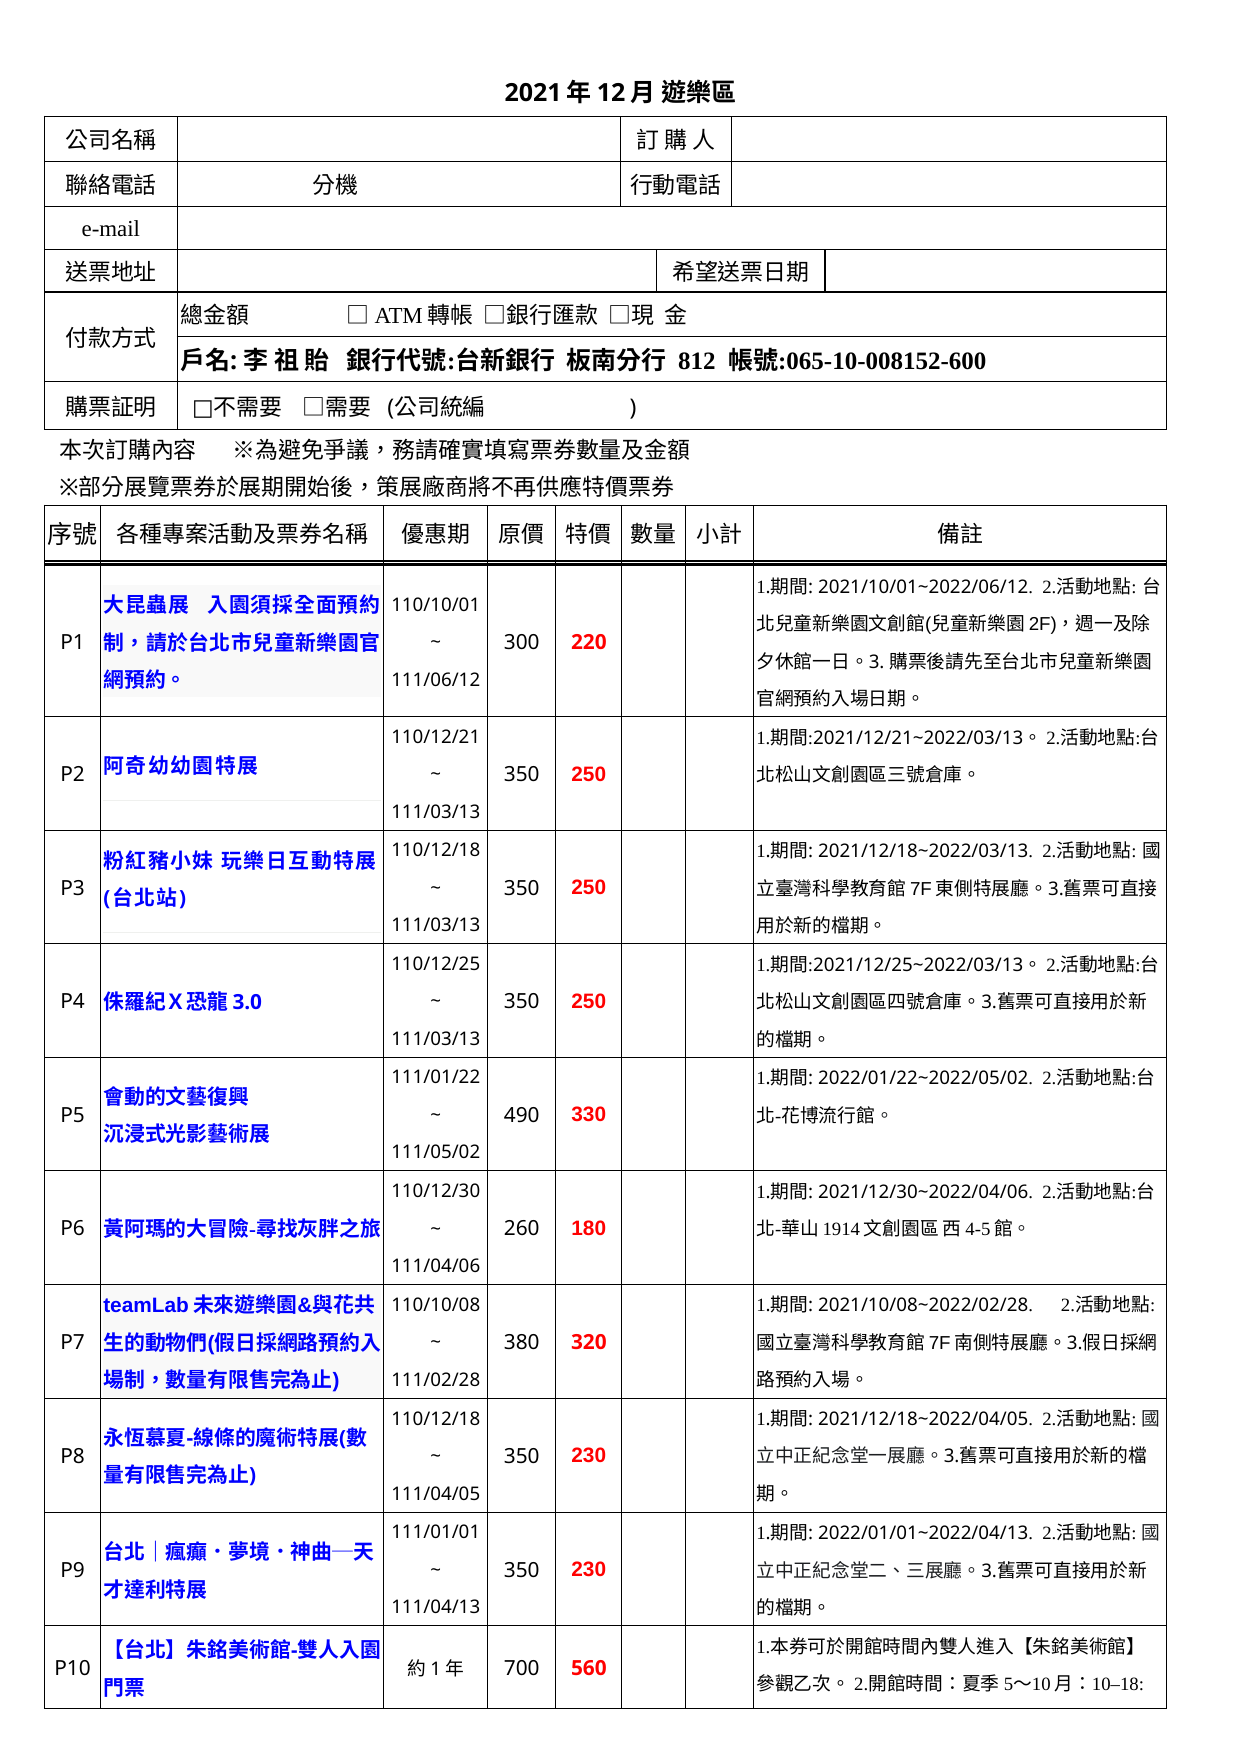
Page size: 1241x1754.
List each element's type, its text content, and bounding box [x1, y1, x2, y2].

table_cell 110/10/08 ~ 111/02/28 [384, 1285, 487, 1397]
table_header 數量 [622, 506, 685, 560]
table_cell 1.期間: 2021/12/30~2022/04/06. 2.活動地點:台北-華山1914文創園區 西4-5館。 [754, 1171, 1166, 1284]
table_cell 希望送票日期 [657, 250, 824, 291]
table_cell [622, 717, 685, 830]
table_cell 230 [556, 1513, 621, 1625]
table_cell 戶名: 李 祖 貽 銀行代號:台新銀行 板南分行 812 帳號:065-10-008152-600 [178, 337, 1166, 381]
table_cell P4 [45, 944, 100, 1057]
table_cell P8 [45, 1399, 100, 1512]
table_cell 行動電話 [621, 162, 731, 206]
table_cell 會動的文藝復興 沉浸式光影藝術展 [101, 1058, 383, 1170]
table_cell 總金額 □ ATM轉帳 □銀行匯款 □現 金 [178, 293, 1166, 336]
table_cell [686, 566, 753, 716]
table_cell [826, 250, 1166, 291]
table_cell 永恆慕夏-線條的魔術特展(數量有限售完為止) [101, 1399, 383, 1512]
table_header 特價 [556, 506, 621, 560]
table_cell 111/01/22 ~ 111/05/02 [384, 1058, 487, 1170]
table_cell 350 [488, 944, 555, 1057]
table_cell 350 [488, 717, 555, 830]
table_cell P7 [45, 1285, 100, 1397]
table_header 公司名稱 [45, 117, 177, 161]
table_cell 250 [556, 831, 621, 943]
table_header 訂 購 人 [621, 117, 731, 161]
table_cell 約1年 [384, 1626, 487, 1708]
table_cell 110/12/18 ~ 111/03/13 [384, 831, 487, 943]
table_header 備註 [754, 506, 1166, 560]
table_cell 1.期間: 2021/12/18~2022/04/05. 2.活動地點: 國立中正紀念堂一展廳。3.舊票可直接用於新的檔期。 [754, 1399, 1166, 1512]
table_cell □不需要 □需要 (公司統編 ) [178, 382, 1166, 428]
table_cell [686, 717, 753, 830]
table_cell P5 [45, 1058, 100, 1170]
table_cell P3 [45, 831, 100, 943]
table_header 序號 [45, 506, 100, 560]
table_cell 220 [556, 566, 621, 716]
table_cell [686, 1399, 753, 1512]
table_cell e-mail [45, 207, 177, 249]
table_cell 330 [556, 1058, 621, 1170]
table_cell 320 [556, 1285, 621, 1397]
table_cell 1.期間: 2022/01/22~2022/05/02. 2.活動地點:台北-花博流行館。 [754, 1058, 1166, 1170]
table_header 各種專案活動及票券名稱 [101, 506, 383, 560]
table_cell P9 [45, 1513, 100, 1625]
table_cell [178, 250, 656, 291]
table_cell 250 [556, 944, 621, 1057]
table_cell 黃阿瑪的大冒險-尋找灰胖之旅 [101, 1171, 383, 1284]
table_cell [686, 1626, 753, 1708]
table_cell 分機 [178, 162, 620, 206]
table_cell [686, 944, 753, 1057]
table_cell P10 [45, 1626, 100, 1708]
table_header [732, 117, 1166, 161]
table_cell 300 [488, 566, 555, 716]
table_cell [622, 944, 685, 1057]
table_cell 購票証明 [45, 382, 177, 428]
table_cell [686, 831, 753, 943]
text 本次訂購內容 ※為避免爭議，務請確實填寫票券數量及金額 [59, 429, 1181, 467]
table_cell 送票地址 [45, 250, 177, 291]
table_cell [622, 1513, 685, 1625]
table_cell 侏羅紀Ｘ恐龍3.0 [101, 944, 383, 1057]
table_cell 560 [556, 1626, 621, 1708]
table_cell 1.期間: 2021/10/01~2022/06/12. 2.活動地點: 台北兒童新樂園文創館(兒童新樂園2F)，週一及除夕休館一日。3. 購票後請先至台北市兒童新樂園官網預約入場日期。 [754, 566, 1166, 716]
table_cell 350 [488, 831, 555, 943]
table_cell 1.期間: 2021/10/08~2022/02/28. 2.活動地點: 國立臺灣科學教育館7F南側特展廳。3.假日採網路預約入場。 [754, 1285, 1166, 1397]
table_header 原價 [488, 506, 555, 560]
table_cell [754, 1626, 1166, 1708]
table_cell [178, 207, 1166, 249]
table_cell 1.期間: 2022/01/01~2022/04/13. 2.活動地點: 國立中正紀念堂二、三展廳。3.舊票可直接用於新的檔期。 [754, 1513, 1166, 1625]
title 2021年12月 遊樂區 [59, 72, 1181, 109]
table_cell [622, 1626, 685, 1708]
table_cell [622, 831, 685, 943]
table_cell P1 [45, 566, 100, 716]
table_cell 490 [488, 1058, 555, 1170]
table_cell 【台北】朱銘美術館-雙人入園門票 [101, 1626, 383, 1708]
table_cell 260 [488, 1171, 555, 1284]
table_cell 台北｜瘋癲．夢境．神曲─天才達利特展 [101, 1513, 383, 1625]
table_cell 付款方式 [45, 293, 177, 381]
table_cell 230 [556, 1399, 621, 1512]
table_header 優惠期 [384, 506, 487, 560]
table_cell [622, 566, 685, 716]
table_cell P2 [45, 717, 100, 830]
table_cell [686, 1058, 753, 1170]
table_cell P6 [45, 1171, 100, 1284]
table_cell 1.期間:2021/12/21~2022/03/13。 2.活動地點:台北松山文創園區三號倉庫。 [754, 717, 1166, 830]
table_cell 380 [488, 1285, 555, 1397]
table_cell 聯絡電話 [45, 162, 177, 206]
table_cell [686, 1285, 753, 1397]
table_cell [732, 162, 1166, 206]
table_header 小計 [686, 506, 753, 560]
table_header [178, 117, 620, 161]
table_cell 粉紅豬小妹 玩樂日互動特展(台北站) [101, 831, 383, 943]
table_cell 1.期間:2021/12/25~2022/03/13。 2.活動地點:台北松山文創園區四號倉庫。3.舊票可直接用於新的檔期。 [754, 944, 1166, 1057]
table_cell [622, 1399, 685, 1512]
table_cell 阿奇幼幼園特展 [101, 717, 383, 830]
table_cell 250 [556, 717, 621, 830]
table_cell 350 [488, 1399, 555, 1512]
table_cell [622, 1058, 685, 1170]
table_cell 180 [556, 1171, 621, 1284]
table_cell 350 [488, 1513, 555, 1625]
table_cell 110/12/18 ~ 111/04/05 [384, 1399, 487, 1512]
table_cell 1.期間: 2021/12/18~2022/03/13. 2.活動地點: 國立臺灣科學教育館7F東側特展廳。3.舊票可直接用於新的檔期。 [754, 831, 1166, 943]
table_cell [622, 1171, 685, 1284]
table_cell [686, 1513, 753, 1625]
table_cell 大昆蟲展 入園須採全面預約制，請於台北市兒童新樂園官網預約。 [101, 566, 383, 716]
table_cell 110/12/21 ~ 111/03/13 [384, 717, 487, 830]
table_cell 110/10/01 ~ 111/06/12 [384, 566, 487, 716]
table_cell [686, 1171, 753, 1284]
text ※部分展覽票券於展期開始後，策展廠商將不再供應特價票券 [59, 467, 1181, 504]
table_cell 700 [488, 1626, 555, 1708]
table_cell [622, 1285, 685, 1397]
table_cell 110/12/30 ~ 111/04/06 [384, 1171, 487, 1284]
table_cell 111/01/01 ~ 111/04/13 [384, 1513, 487, 1625]
table_cell 110/12/25 ~ 111/03/13 [384, 944, 487, 1057]
